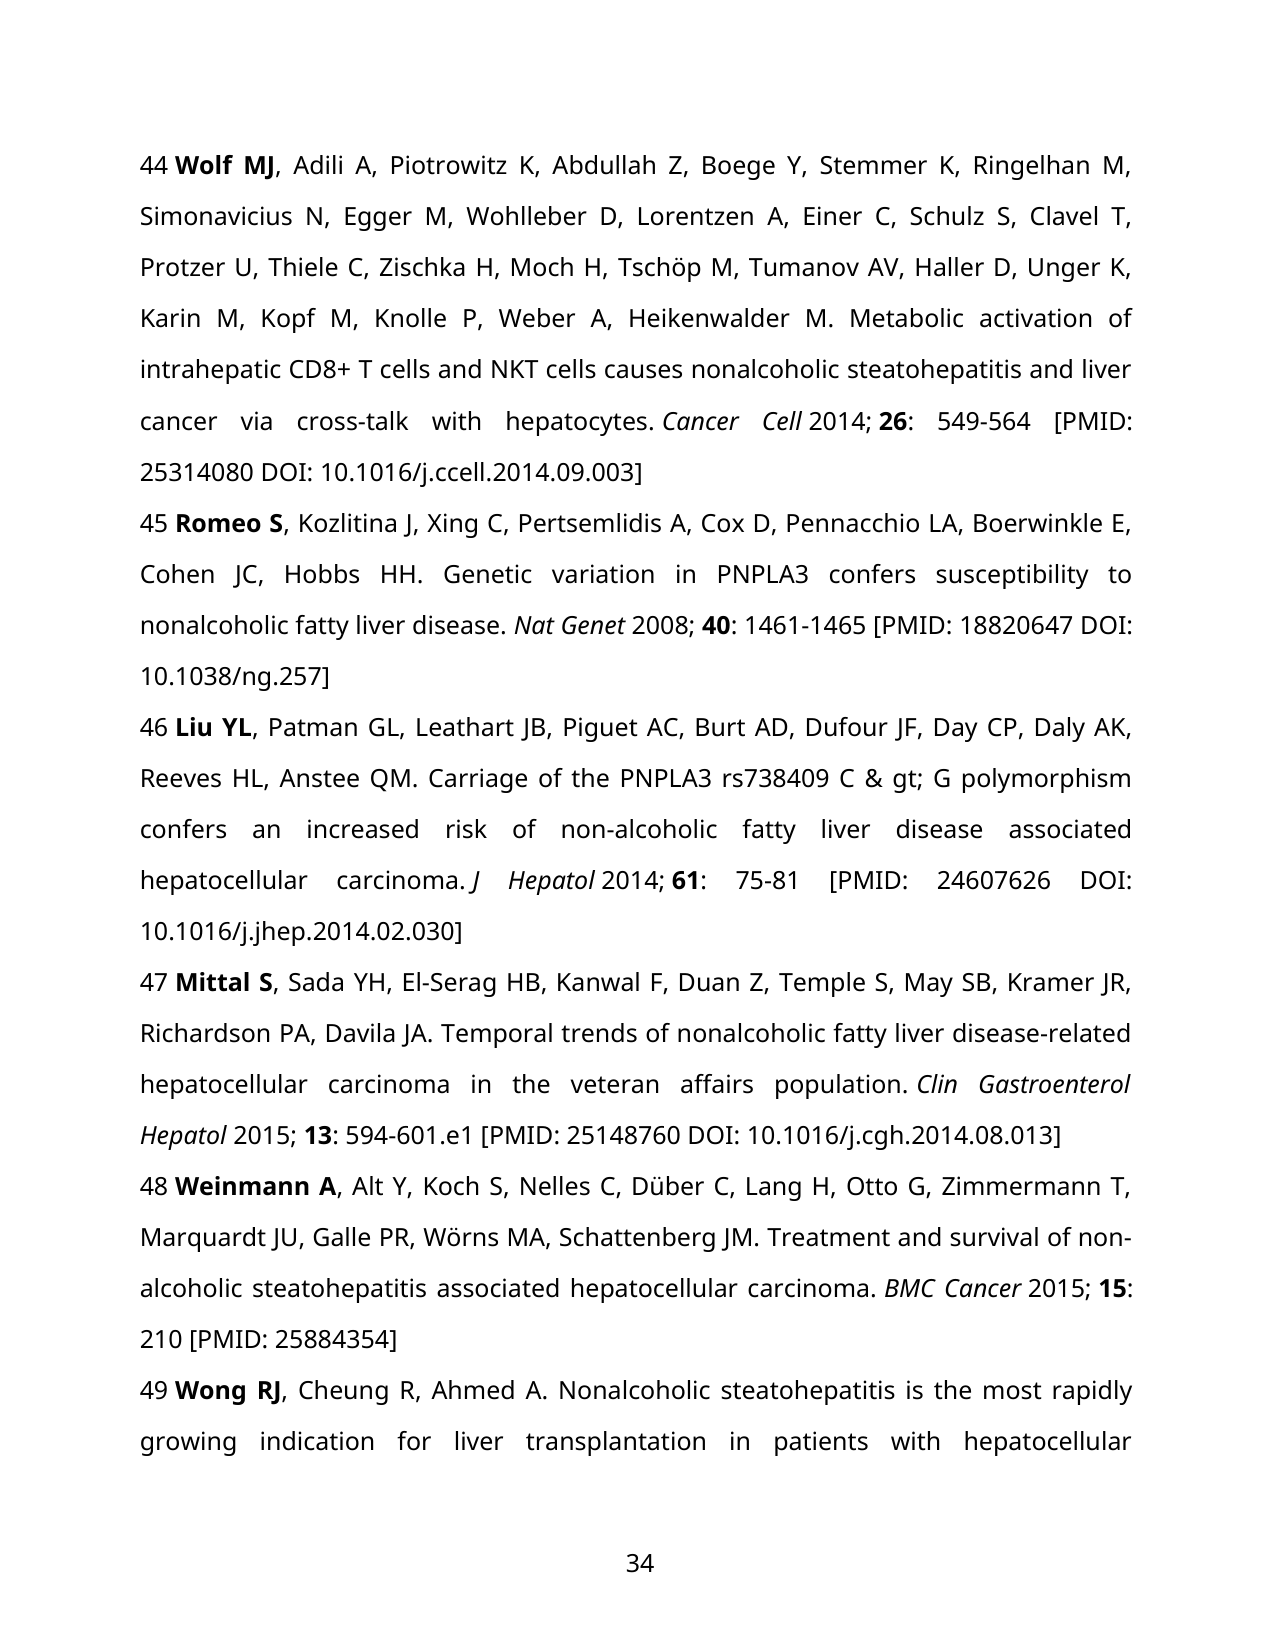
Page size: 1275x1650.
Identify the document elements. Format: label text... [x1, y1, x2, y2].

text 44 Wolf MJ, Adili A, Piotrowitz K, Abdullah Z, Boege Y, Stemmer K, Ringelhan M, Simonavicius N, Egger M, Wohlleber D, Lorentzen A, Einer C, Schulz S, Clavel T, Protzer U, Thiele C, Zischka H, Moch H, Tschöp M, Tumanov AV, Haller D, Unger K, Karin M, Kopf M, Knolle P, Weber A, Heikenwalder M. Metabolic activation of intrahepatic CD8+ T cells and NKT cells causes nonalcoholic steatohepatitis and liver cancer via cross-talk with hepatocytes. Cancer Cell 2014; 26: 549-564 [PMID: 25314080 DOI: 10.1016/j.ccell.2014.09.003] [139, 148, 1133, 488]
text 48 Weinmann A, Alt Y, Koch S, Nelles C, Düber C, Lang H, Otto G, Zimmermann T, Marquardt JU, Galle PR, Wörns MA, Schattenberg JM. Treatment and survival of non-alcoholic steatohepatitis associated hepatocellular carcinoma. BMC Cancer 2015; 15: 210 [PMID: 25884354] [139, 1169, 1133, 1356]
text 47 Mittal S, Sada YH, El-Serag HB, Kanwal F, Duan Z, Temple S, May SB, Kramer JR, Richardson PA, Davila JA. Temporal trends of nonalcoholic fatty liver disease-related hepatocellular carcinoma in the veteran affairs population. Clin Gastroenterol Hepatol 2015; 13: 594-601.e1 [PMID: 25148760 DOI: 10.1016/j.cgh.2014.08.013] [139, 964, 1133, 1152]
text 45 Romeo S, Kozlitina J, Xing C, Pertsemlidis A, Cox D, Pennacchio LA, Boerwinkle E, Cohen JC, Hobbs HH. Genetic variation in PNPLA3 confers susceptibility to nonalcoholic fatty liver disease. Nat Genet 2008; 40: 1461-1465 [PMID: 18820647 DOI: 10.1038/ng.257] [139, 505, 1133, 692]
text 46 Liu YL, Patman GL, Leathart JB, Piguet AC, Burt AD, Dufour JF, Day CP, Daly AK, Reeves HL, Anstee QM. Carriage of the PNPLA3 rs738409 C & gt; G polymorphism confers an increased risk of non-alcoholic fatty liver disease associated hepatocellular carcinoma. J Hepatol 2014; 61: 75-81 [PMID: 24607626 DOI: 10.1016/j.jhep.2014.02.030] [139, 709, 1133, 948]
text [139, 1373, 1133, 1458]
